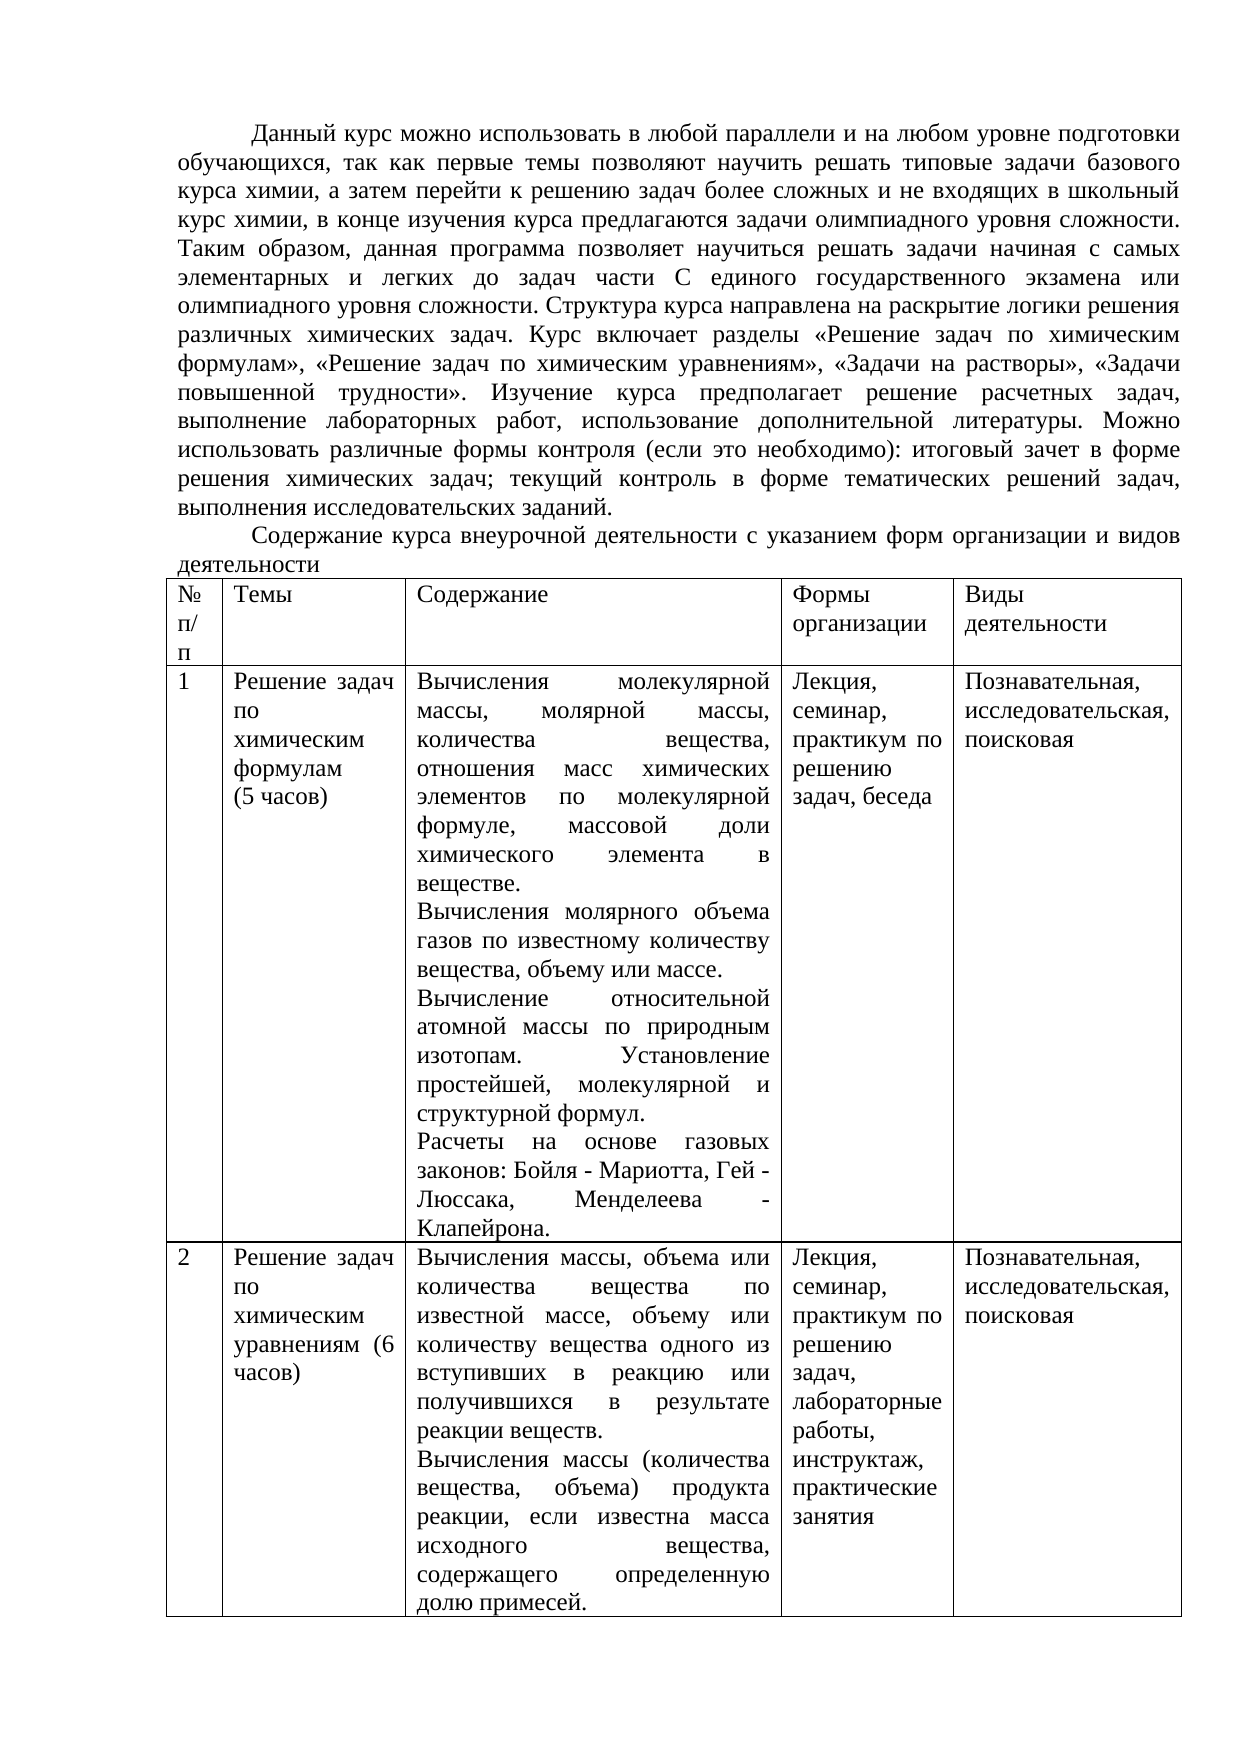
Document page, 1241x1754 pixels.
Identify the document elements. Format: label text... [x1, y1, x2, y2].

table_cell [223, 1243, 405, 1616]
text Данный курс можно использовать в любой параллели и на любом уровне подготовки обучающихся, так как первые темы позволяют научить решать типовые задачи базового курса химии, а затем перейти к решению задач более сложных и не входящих в школьный курс химии, в конце изучения курса предлагаются задачи олимпиадного уровня сложности. Таким образом, данная программа позволяет научиться решать задачи начиная с самых элементарных и легких до задач части С единого государственного экзамена или олимпиадного уровня сложности. Структура курса направлена на раскрытие логики решения различных химических задач. Курс включает разделы «Решение задач по химическим формулам», «Решение задач по химическим уравнениям», «Задачи на растворы», «Задачи повышенной трудности». Изучение курса предполагает решение расчетных задач, выполнение лабораторных работ, использование дополнительной литературы. Можно использовать различные формы контроля (если это необходимо): итоговый зачет в форме решения химических задач; текущий контроль в форме тематических решений задач, выполнения исследовательских заданий. [177, 118, 1181, 521]
table_header Темы [223, 579, 405, 665]
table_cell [406, 1243, 781, 1616]
table_cell 1 [167, 666, 222, 1241]
table_header Виды деятельности [954, 579, 1181, 665]
table_cell Решение задач по химическим формулам (5 часов) [223, 666, 405, 1241]
table_header Формы организации [782, 579, 953, 665]
table_cell Познавательная, исследовательская, поисковая [954, 666, 1181, 1241]
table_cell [954, 1243, 1181, 1616]
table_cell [782, 1243, 953, 1616]
table_header № п/п [167, 579, 222, 665]
table_cell 2 [167, 1243, 222, 1616]
text Содержание курса внеурочной деятельности с указанием форм организации и видов деятельности [177, 521, 1181, 578]
table_cell Вычисления молекулярной массы, молярной массы, количества вещества, отношения масс химических элементов по молекулярной формуле, массовой доли химического элемента в веществе. Вычисления молярного объема газов по известному количеству вещества, объему или массе. Вычисление относительной атомной массы по природным изотопам. Установление простейшей, молекулярной и структурной формул. Расчеты на основе газовых законов: Бойля - Мариотта, Гей - Люссака, Менделеева - Клапейрона. [406, 666, 781, 1241]
table_header Содержание [406, 579, 781, 665]
table_cell Лекция, семинар, практикум по решению задач, беседа [782, 666, 953, 1241]
